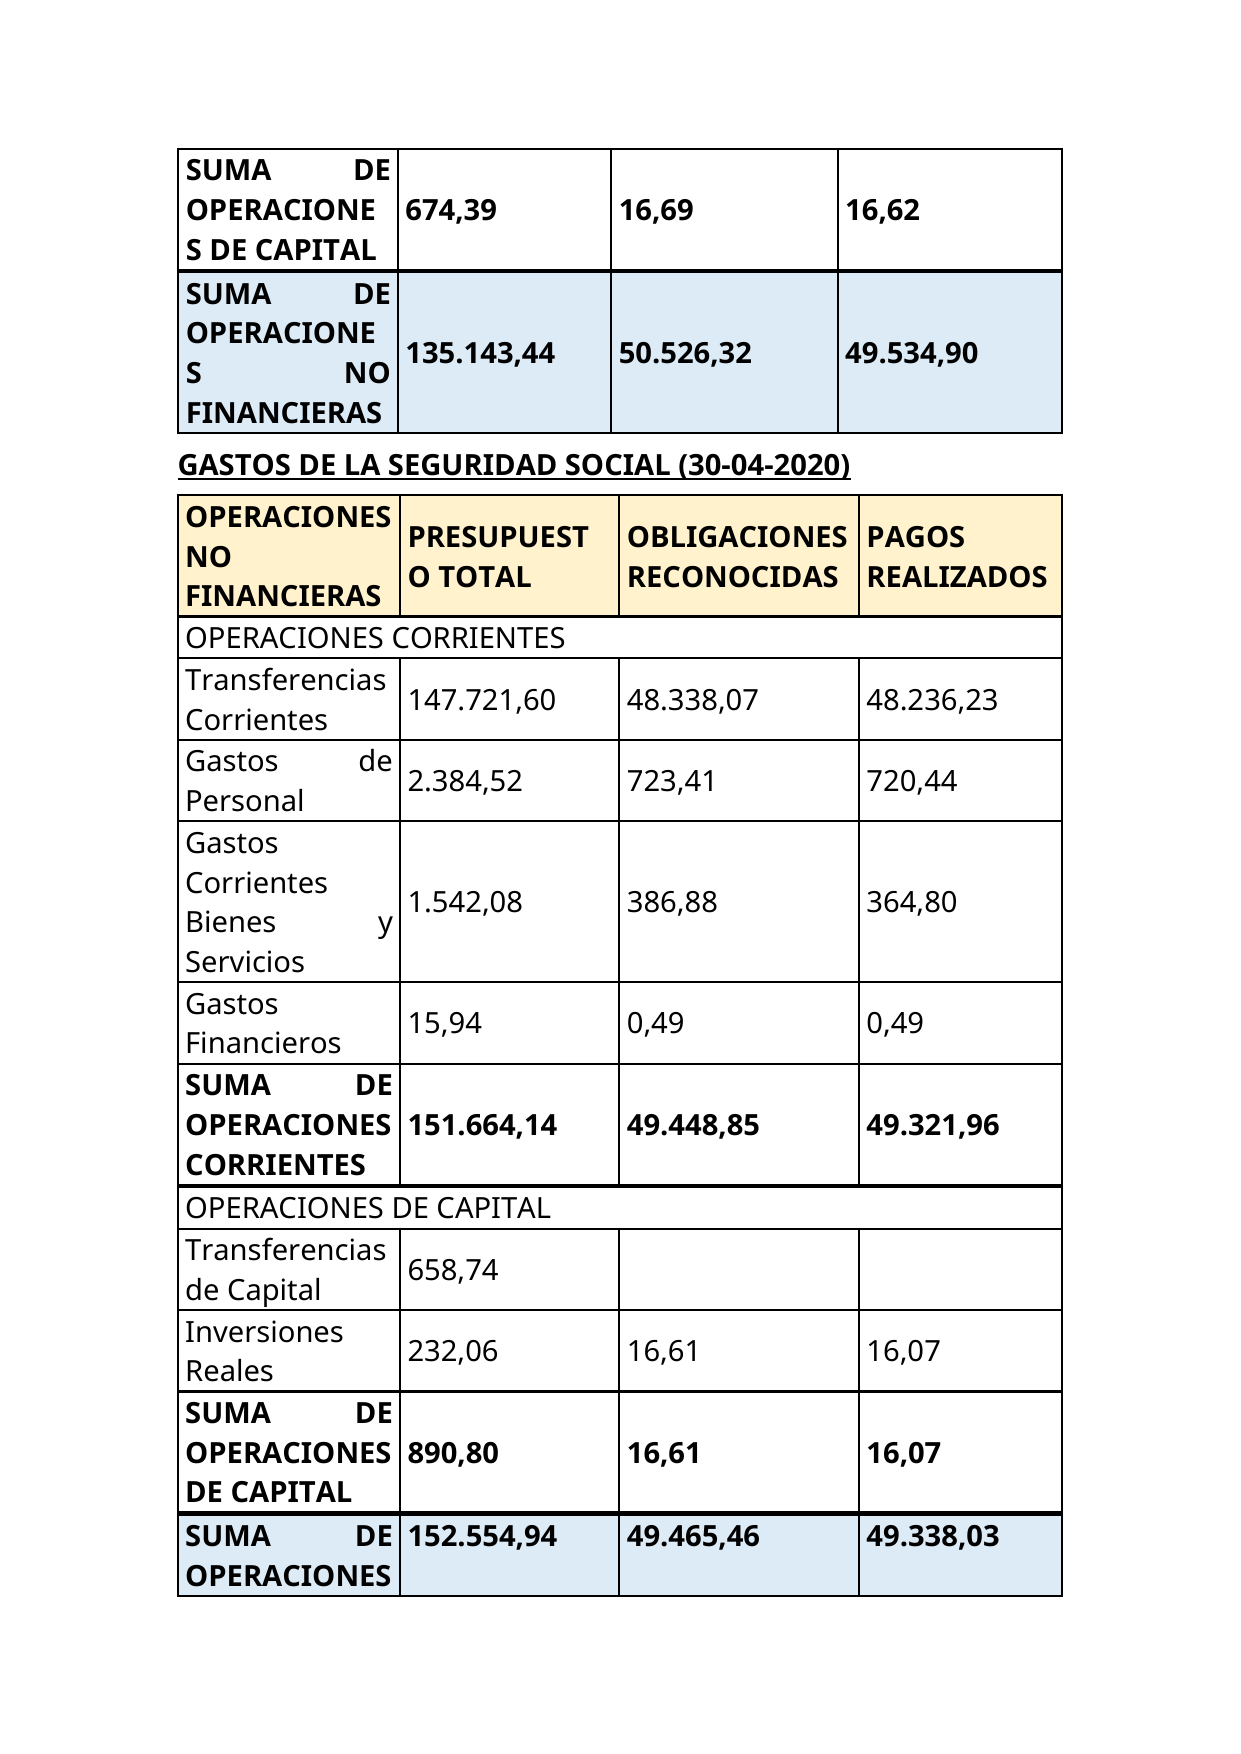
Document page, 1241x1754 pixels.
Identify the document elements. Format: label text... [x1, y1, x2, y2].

table_cell 674,39 [399, 150, 610, 269]
table_cell SUMA DE OPERACIONES NO FINANCIERAS [179, 273, 397, 432]
table_cell 15,94 [401, 983, 618, 1062]
table_cell 152.554,94 [401, 1516, 618, 1595]
table_cell 48.338,07 [620, 659, 858, 739]
table_cell 1.542,08 [401, 822, 618, 981]
table_cell 16,61 [620, 1311, 858, 1390]
table_cell 232,06 [401, 1311, 618, 1390]
table_cell Transferencias Corrientes [179, 659, 399, 739]
table_cell 48.236,23 [860, 659, 1061, 739]
table_cell [860, 1230, 1061, 1309]
table_cell 723,41 [620, 741, 858, 820]
table_cell SUMA DE OPERACIONES CORRIENTES [179, 1065, 399, 1183]
table_cell Gastos Financieros [179, 983, 399, 1062]
table_cell SUMA DE OPERACIONES DE CAPITAL [179, 1393, 399, 1511]
table_cell 151.664,14 [401, 1065, 618, 1183]
table_cell 16,62 [839, 150, 1061, 269]
table_cell 16,69 [612, 150, 837, 269]
table_cell 16,07 [860, 1311, 1061, 1390]
table_header OBLIGACIONES RECONOCIDAS [620, 496, 858, 615]
table_cell OPERACIONES DE CAPITAL [179, 1188, 1061, 1227]
table_cell 49.448,85 [620, 1065, 858, 1183]
table_header PAGOS REALIZADOS [860, 496, 1061, 615]
text GASTOS DE LA SEGURIDAD SOCIAL (30-04-2020) [177, 444, 1063, 484]
table_cell 147.721,60 [401, 659, 618, 739]
table_cell 364,80 [860, 822, 1061, 981]
table_cell OPERACIONES CORRIENTES [179, 618, 1061, 657]
table_cell 49.465,46 [620, 1516, 858, 1595]
table_cell 2.384,52 [401, 741, 618, 820]
table_cell 135.143,44 [399, 273, 610, 432]
table_cell Gastos de Personal [179, 741, 399, 820]
table_cell 0,49 [860, 983, 1061, 1062]
table_cell 0,49 [620, 983, 858, 1062]
table_header PRESUPUESTO TOTAL [401, 496, 618, 615]
table_cell 49.338,03 [860, 1516, 1061, 1595]
table_cell 16,61 [620, 1393, 858, 1511]
table_cell 49.534,90 [839, 273, 1061, 432]
table_header OPERACIONES NO FINANCIERAS [179, 496, 399, 615]
table_cell Gastos Corrientes Bienes y Servicios [179, 822, 399, 981]
table_cell SUMA DE OPERACIONES DE CAPITAL [179, 150, 397, 269]
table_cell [179, 1516, 399, 1595]
table_cell Transferencias de Capital [179, 1230, 399, 1309]
table_cell 16,07 [860, 1393, 1061, 1511]
table_cell 890,80 [401, 1393, 618, 1511]
table_cell 49.321,96 [860, 1065, 1061, 1183]
table_cell 50.526,32 [612, 273, 837, 432]
table_cell 720,44 [860, 741, 1061, 820]
table_cell [620, 1230, 858, 1309]
table_cell Inversiones Reales [179, 1311, 399, 1390]
table_cell 658,74 [401, 1230, 618, 1309]
table_cell 386,88 [620, 822, 858, 981]
